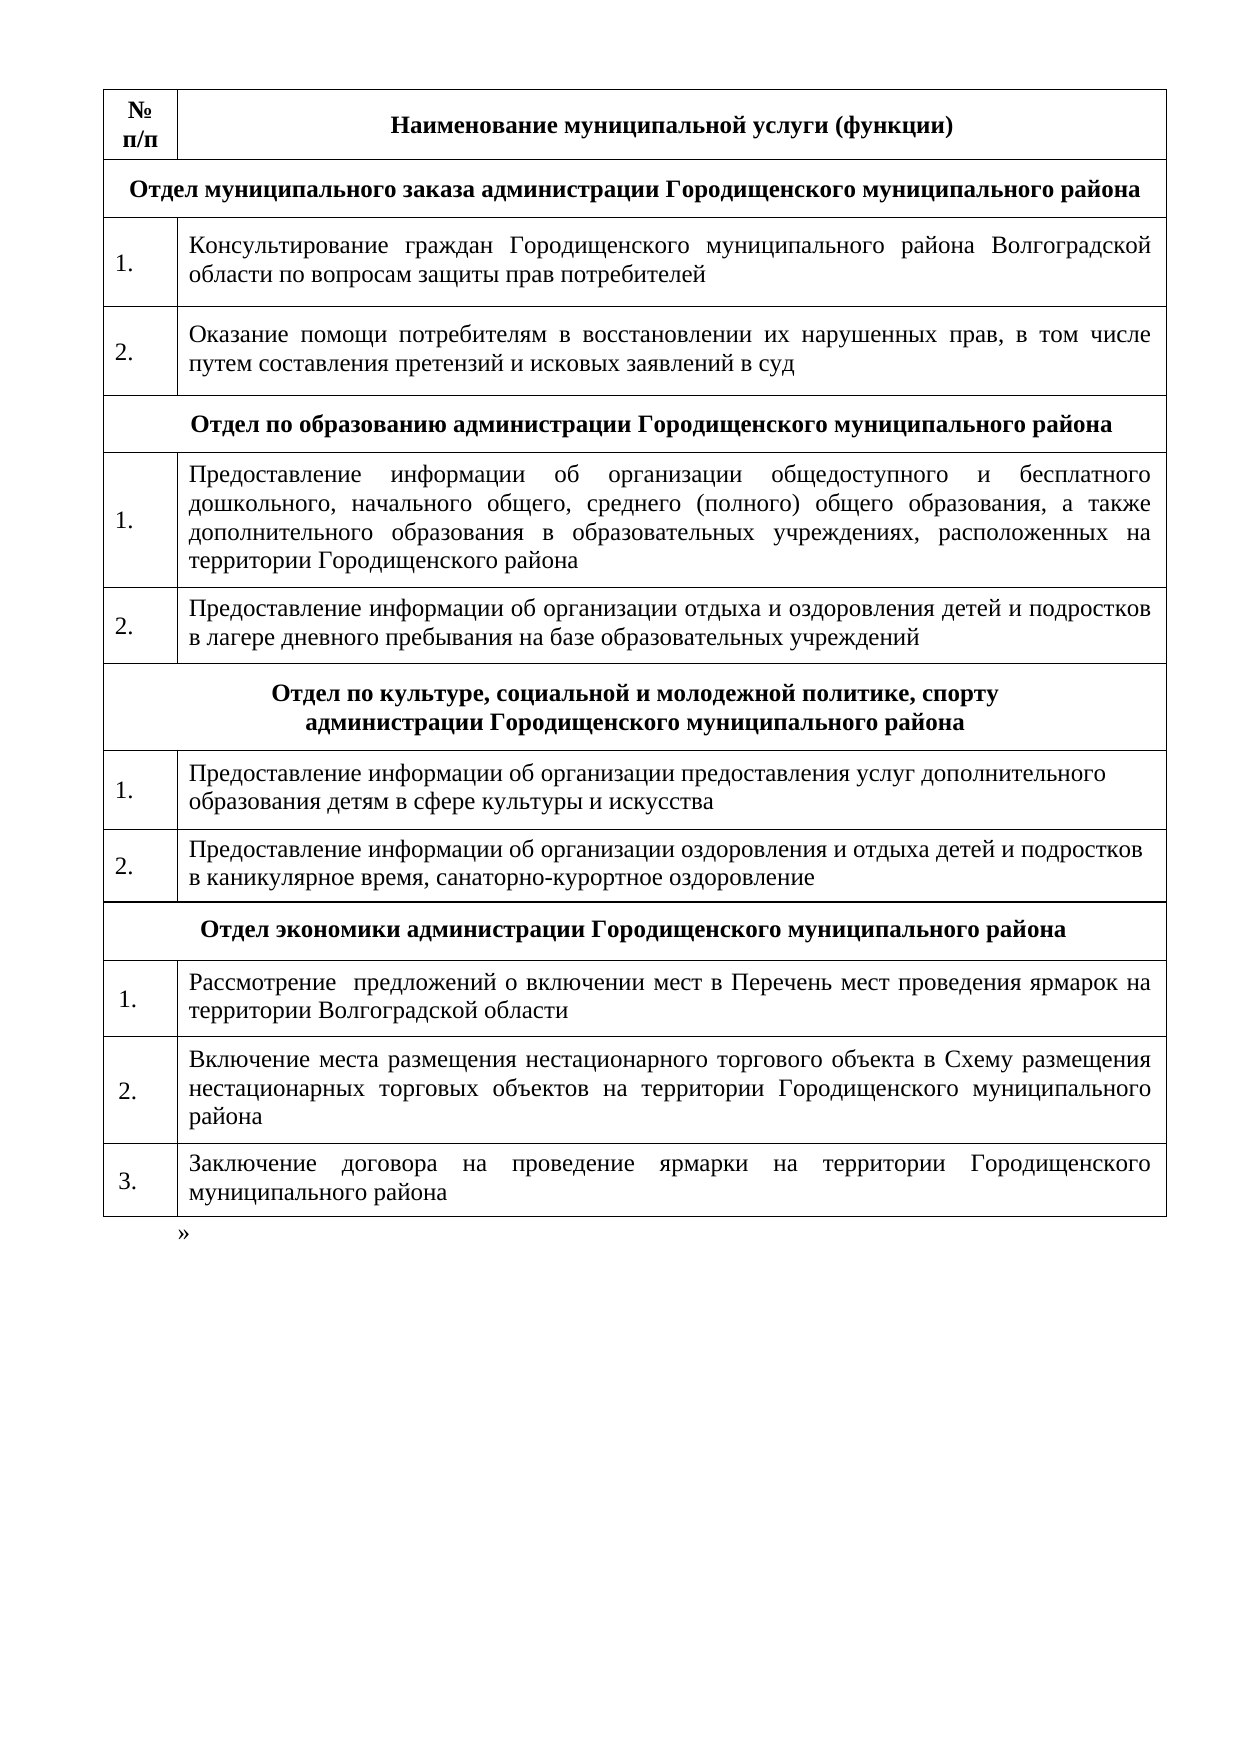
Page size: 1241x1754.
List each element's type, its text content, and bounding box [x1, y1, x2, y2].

table_cell Заключение договора на проведение ярмарки на территории Городищенского муниципального района [178, 1144, 1166, 1216]
table_cell Отдел по образованию администрации Городищенского муниципального района [104, 396, 1166, 452]
table_cell [104, 453, 177, 587]
table_cell [104, 830, 177, 901]
table_cell Отдел по культуре, социальной и молодежной политике, спорту администрации Городищенского муниципального района [104, 664, 1166, 749]
text » [177, 1217, 1152, 1246]
table_cell [104, 307, 177, 395]
table_cell [104, 751, 177, 829]
table_header № п/п [104, 90, 177, 159]
table_cell Отдел экономики администрации Городищенского муниципального района [104, 903, 1166, 960]
table_cell [104, 218, 177, 306]
table_cell Консультирование граждан Городищенского муниципального района Волгоградской области по вопросам защиты прав потребителей [178, 218, 1166, 306]
table_cell Оказание помощи потребителям в восстановлении их нарушенных прав, в том числе путем составления претензий и исковых заявлений в суд [178, 307, 1166, 395]
table_cell Предоставление информации об организации общедоступного и бесплатного дошкольного, начального общего, среднего (полного) общего образования, а также дополнительного образования в образовательных учреждениях, расположенных на территории Городищенского района [178, 453, 1166, 587]
table_cell Предоставление информации об организации оздоровления и отдыха детей и подростков в каникулярное время, санаторно-курортное оздоровление [178, 830, 1166, 901]
table_cell [104, 588, 177, 663]
table_cell Отдел муниципального заказа администрации Городищенского муниципального района [104, 160, 1166, 217]
table_cell Предоставление информации об организации отдыха и оздоровления детей и подростков в лагере дневного пребывания на базе образовательных учреждений [178, 588, 1166, 663]
table_header Наименование муниципальной услуги (функции) [178, 90, 1166, 159]
table_cell [104, 961, 177, 1036]
table_cell [104, 1144, 177, 1216]
table_cell Включение места размещения нестационарного торгового объекта в Схему размещения нестационарных торговых объектов на территории Городищенского муниципального района [178, 1037, 1166, 1143]
table_cell Предоставление информации об организации предоставления услуг дополнительного образования детям в сфере культуры и искусства [178, 751, 1166, 829]
table_cell Рассмотрение предложений о включении мест в Перечень мест проведения ярмарок на территории Волгоградской области [178, 961, 1166, 1036]
table_cell [104, 1037, 177, 1143]
